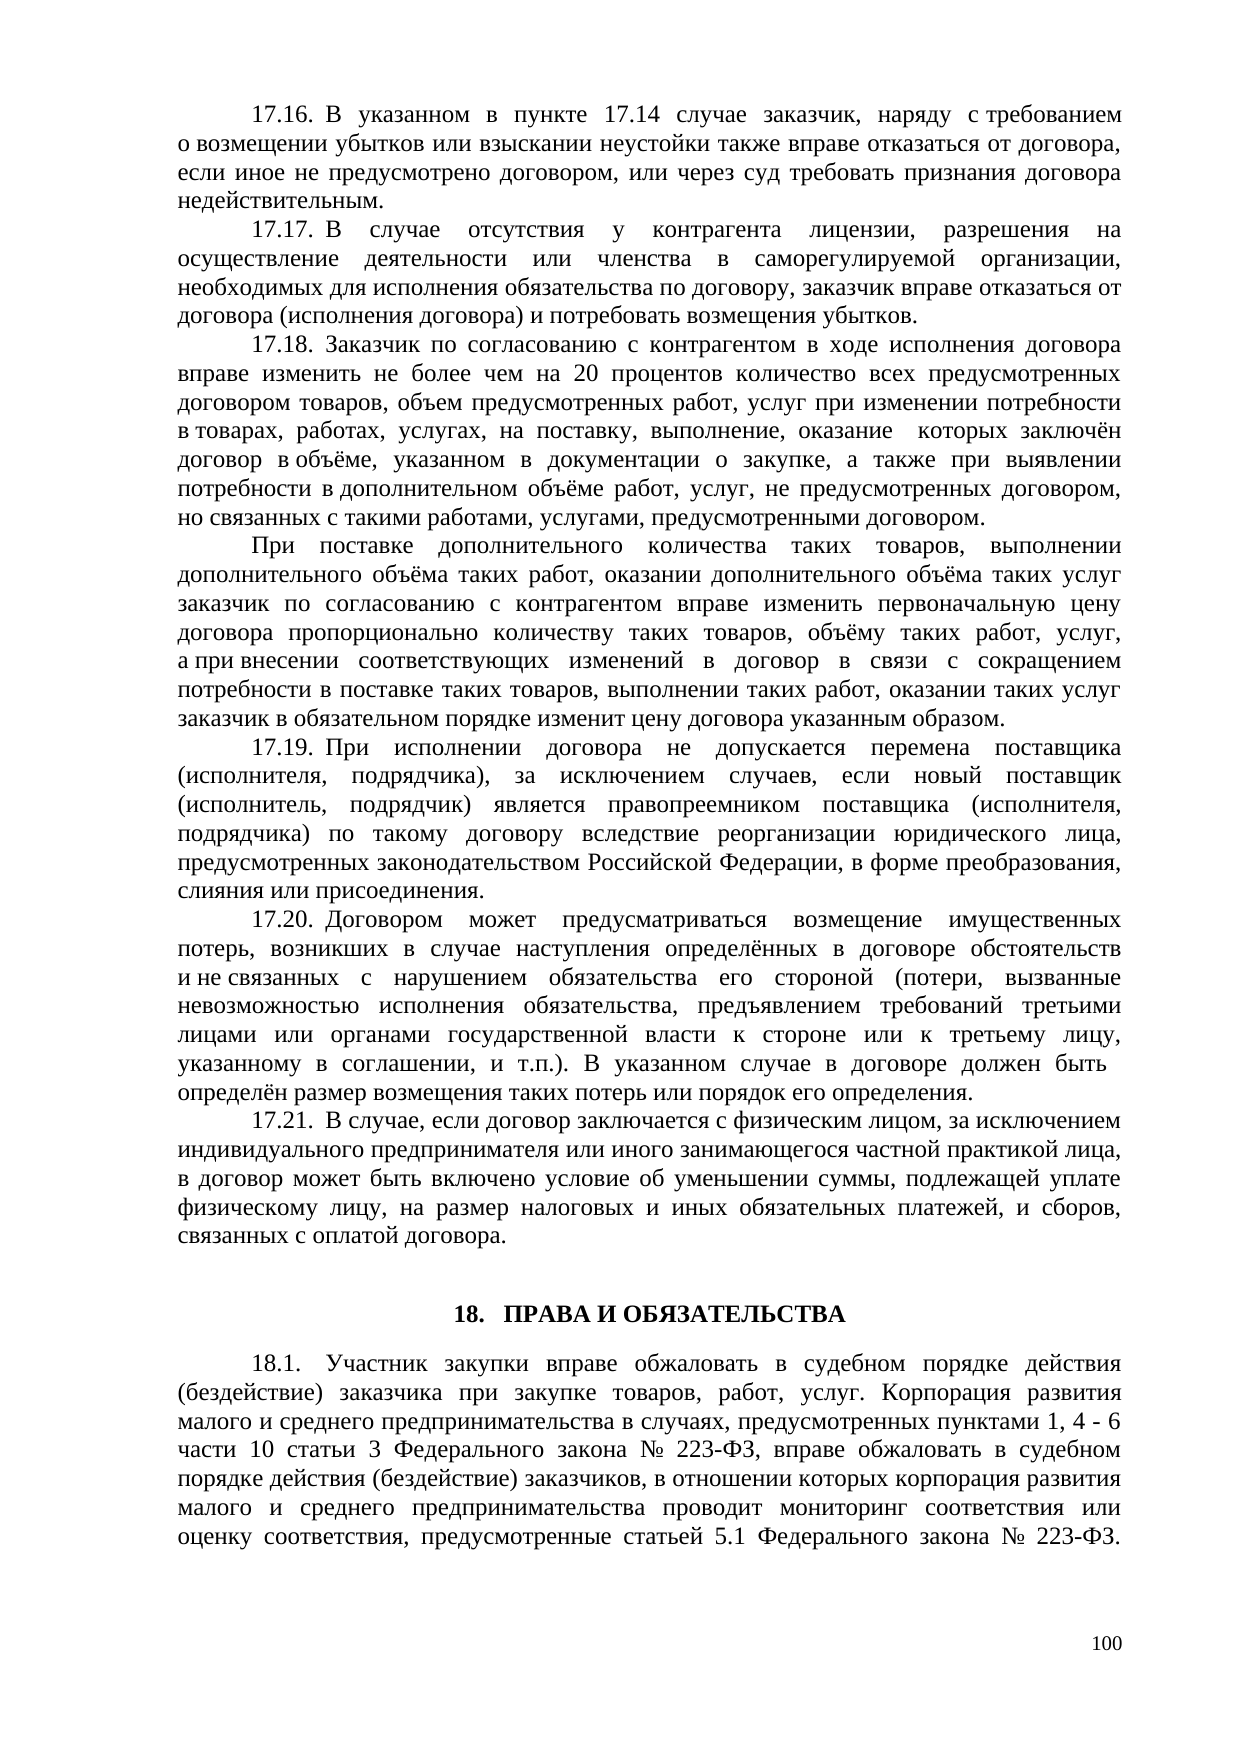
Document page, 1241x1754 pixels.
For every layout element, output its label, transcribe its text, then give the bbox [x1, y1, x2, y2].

subtitle ПРАВА И ОБЯЗАТЕЛЬСТВА [177, 1299, 1122, 1327]
list В случае, если договор заключается с физическим лицом, за исключением индивидуального предпринимателя или иного занимающегося частной практикой лица, в договор может быть включено условие об уменьшении суммы, подлежащей уплате физическому лицу, на размер налоговых и иных обязательных платежей, и сборов, связанных с оплатой договора. [177, 1105, 1122, 1249]
list В указанном в пункте 17.14 случае заказчик, наряду с требованием о возмещении убытков или взыскании неустойки также вправе отказаться от договора, если иное не предусмотрено договором, или через суд требовать признания договора недействительным. [177, 99, 1122, 214]
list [177, 1348, 1122, 1549]
list Договором может предусматриваться возмещение имущественных потерь, возникших в случае наступления определённых в договоре обстоятельств и не связанных с нарушением обязательства его стороной (потери, вызванные невозможностью исполнения обязательства, предъявлением требований третьими лицами или органами государственной власти к стороне или к третьему лицу, указанному в соглашении, и т.п.). В указанном случае в договоре должен быть определён размер возмещения таких потерь или порядок его определения. [177, 904, 1122, 1105]
list В случае отсутствия у контрагента лицензии, разрешения на осуществление деятельности или членства в саморегулируемой организации, необходимых для исполнения обязательства по договору, заказчик вправе отказаться от договора (исполнения договора) и потребовать возмещения убытков. [177, 214, 1122, 329]
list Заказчик по согласованию с контрагентом в ходе исполнения договора вправе изменить не более чем на 20 процентов количество всех предусмотренных договором товаров, объем предусмотренных работ, услуг при изменении потребности в товарах, работах, услугах, на поставку, выполнение, оказание которых заключён договор в объёме, указанном в документации о закупке, а также при выявлении потребности в дополнительном объёме работ, услуг, не предусмотренных договором, но связанных с такими работами, услугами, предусмотренными договором. [177, 329, 1122, 530]
text При поставке дополнительного количества таких товаров, выполнении дополнительного объёма таких работ, оказании дополнительного объёма таких услуг заказчик по согласованию с контрагентом вправе изменить первоначальную цену договора пропорционально количеству таких товаров, объёму таких работ, услуг, а при внесении соответствующих изменений в договор в связи с сокращением потребности в поставке таких товаров, выполнении таких работ, оказании таких услуг заказчик в обязательном порядке изменит цену договора указанным образом. [177, 530, 1122, 732]
list При исполнении договора не допускается перемена поставщика (исполнителя, подрядчика), за исключением случаев, если новый поставщик (исполнитель, подрядчик) является правопреемником поставщика (исполнителя, подрядчика) по такому договору вследствие реорганизации юридического лица, предусмотренных законодательством Российской Федерации, в форме преобразования, слияния или присоединения. [177, 732, 1122, 904]
